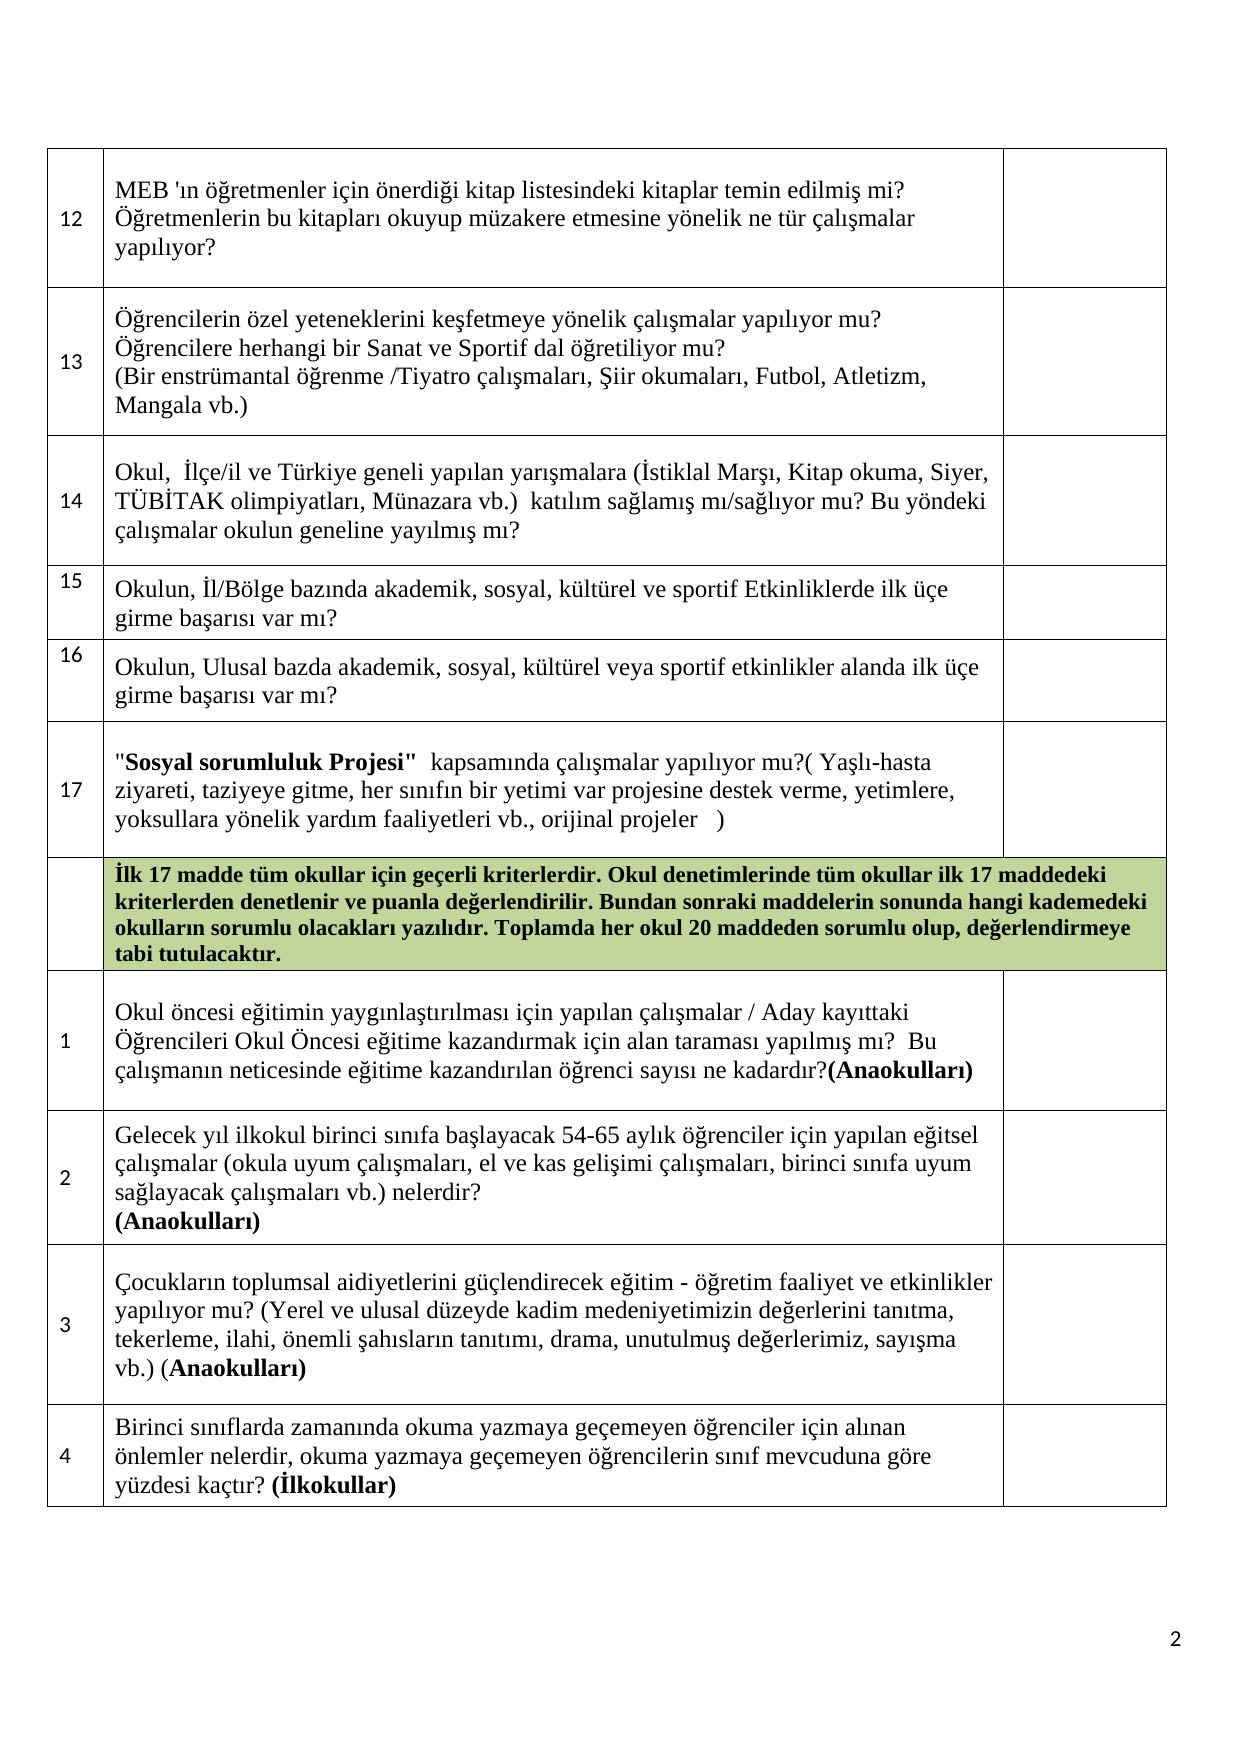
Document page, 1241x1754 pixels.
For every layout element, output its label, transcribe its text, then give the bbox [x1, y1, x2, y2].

table_cell [1004, 566, 1166, 639]
table_cell [1004, 722, 1166, 857]
table_cell 15 [48, 566, 103, 639]
table_cell 16 [48, 640, 103, 721]
table_cell [1004, 640, 1166, 721]
table_cell 14 [48, 436, 103, 565]
table_cell 17 [48, 722, 103, 857]
table_cell Okul, İlçe/il ve Türkiye geneli yapılan yarışmalara (İstiklal Marşı, Kitap okuma, Siyer, TÜBİTAK olimpiyatları, Münazara vb.) katılım sağlamış mı/sağlıyor mu? Bu yöndeki çalışmalar okulun geneline yayılmış mı? [104, 436, 1003, 565]
table_cell 13 [48, 288, 103, 435]
table_cell "Sosyal sorumluluk Projesi" kapsamında çalışmalar yapılıyor mu?( Yaşlı-hasta ziyareti, taziyeye gitme, her sınıfın bir yetimi var projesine destek verme, yetimlere, yoksullara yönelik yardım faaliyetleri vb., orijinal projeler ) [104, 722, 1003, 857]
table_cell [1004, 1405, 1166, 1506]
table_cell Okulun, İl/Bölge bazında akademik, sosyal, kültürel ve sportif Etkinliklerde ilk üçe girme başarısı var mı? [104, 566, 1003, 639]
table_cell 12 [48, 149, 103, 287]
table_cell [1004, 436, 1166, 565]
table_cell Okulun, Ulusal bazda akademik, sosyal, kültürel veya sportif etkinlikler alanda ilk üçe girme başarısı var mı? [104, 640, 1003, 721]
table_cell İlk 17 madde tüm okullar için geçerli kriterlerdir. Okul denetimlerinde tüm okullar ilk 17 maddedeki kriterlerden denetlenir ve puanla değerlendirilir. Bundan sonraki maddelerin sonunda hangi kademedeki okulların sorumlu olacakları yazılıdır. Toplamda her okul 20 maddeden sorumlu olup, değerlendirmeye tabi tutulacaktır. [104, 858, 1166, 970]
table_cell [1004, 1111, 1166, 1243]
table_cell MEB 'ın öğretmenler için önerdiği kitap listesindeki kitaplar temin edilmiş mi? Öğretmenlerin bu kitapları okuyup müzakere etmesine yönelik ne tür çalışmalar yapılıyor? [104, 149, 1003, 287]
table_cell 3 [48, 1245, 103, 1404]
table_cell [48, 858, 103, 970]
table_cell 1 [48, 971, 103, 1110]
table_cell [1004, 149, 1166, 287]
table_cell 2 [48, 1111, 103, 1243]
table_cell Birinci sınıflarda zamanında okuma yazmaya geçemeyen öğrenciler için alınan önlemler nelerdir, okuma yazmaya geçemeyen öğrencilerin sınıf mevcuduna göre yüzdesi kaçtır? (İlkokullar) [104, 1405, 1003, 1506]
table_cell [1004, 971, 1166, 1110]
table_cell Gelecek yıl ilkokul birinci sınıfa başlayacak 54-65 aylık öğrenciler için yapılan eğitsel çalışmalar (okula uyum çalışmaları, el ve kas gelişimi çalışmaları, birinci sınıfa uyum sağlayacak çalışmaları vb.) nelerdir? (Anaokulları) [104, 1111, 1003, 1243]
table_cell [1004, 288, 1166, 435]
table_cell 4 [48, 1405, 103, 1506]
table_cell Öğrencilerin özel yeteneklerini keşfetmeye yönelik çalışmalar yapılıyor mu? Öğrencilere herhangi bir Sanat ve Sportif dal öğretiliyor mu? (Bir enstrümantal öğrenme /Tiyatro çalışmaları, Şiir okumaları, Futbol, Atletizm, Mangala vb.) [104, 288, 1003, 435]
table_cell [1004, 1245, 1166, 1404]
table_cell Okul öncesi eğitimin yaygınlaştırılması için yapılan çalışmalar / Aday kayıttaki Öğrencileri Okul Öncesi eğitime kazandırmak için alan taraması yapılmış mı? Bu çalışmanın neticesinde eğitime kazandırılan öğrenci sayısı ne kadardır?(Anaokulları) [104, 971, 1003, 1110]
table_cell Çocukların toplumsal aidiyetlerini güçlendirecek eğitim - öğretim faaliyet ve etkinlikler yapılıyor mu? (Yerel ve ulusal düzeyde kadim medeniyetimizin değerlerini tanıtma, tekerleme, ilahi, önemli şahısların tanıtımı, drama, unutulmuş değerlerimiz, sayışma vb.) (Anaokulları) [104, 1245, 1003, 1404]
